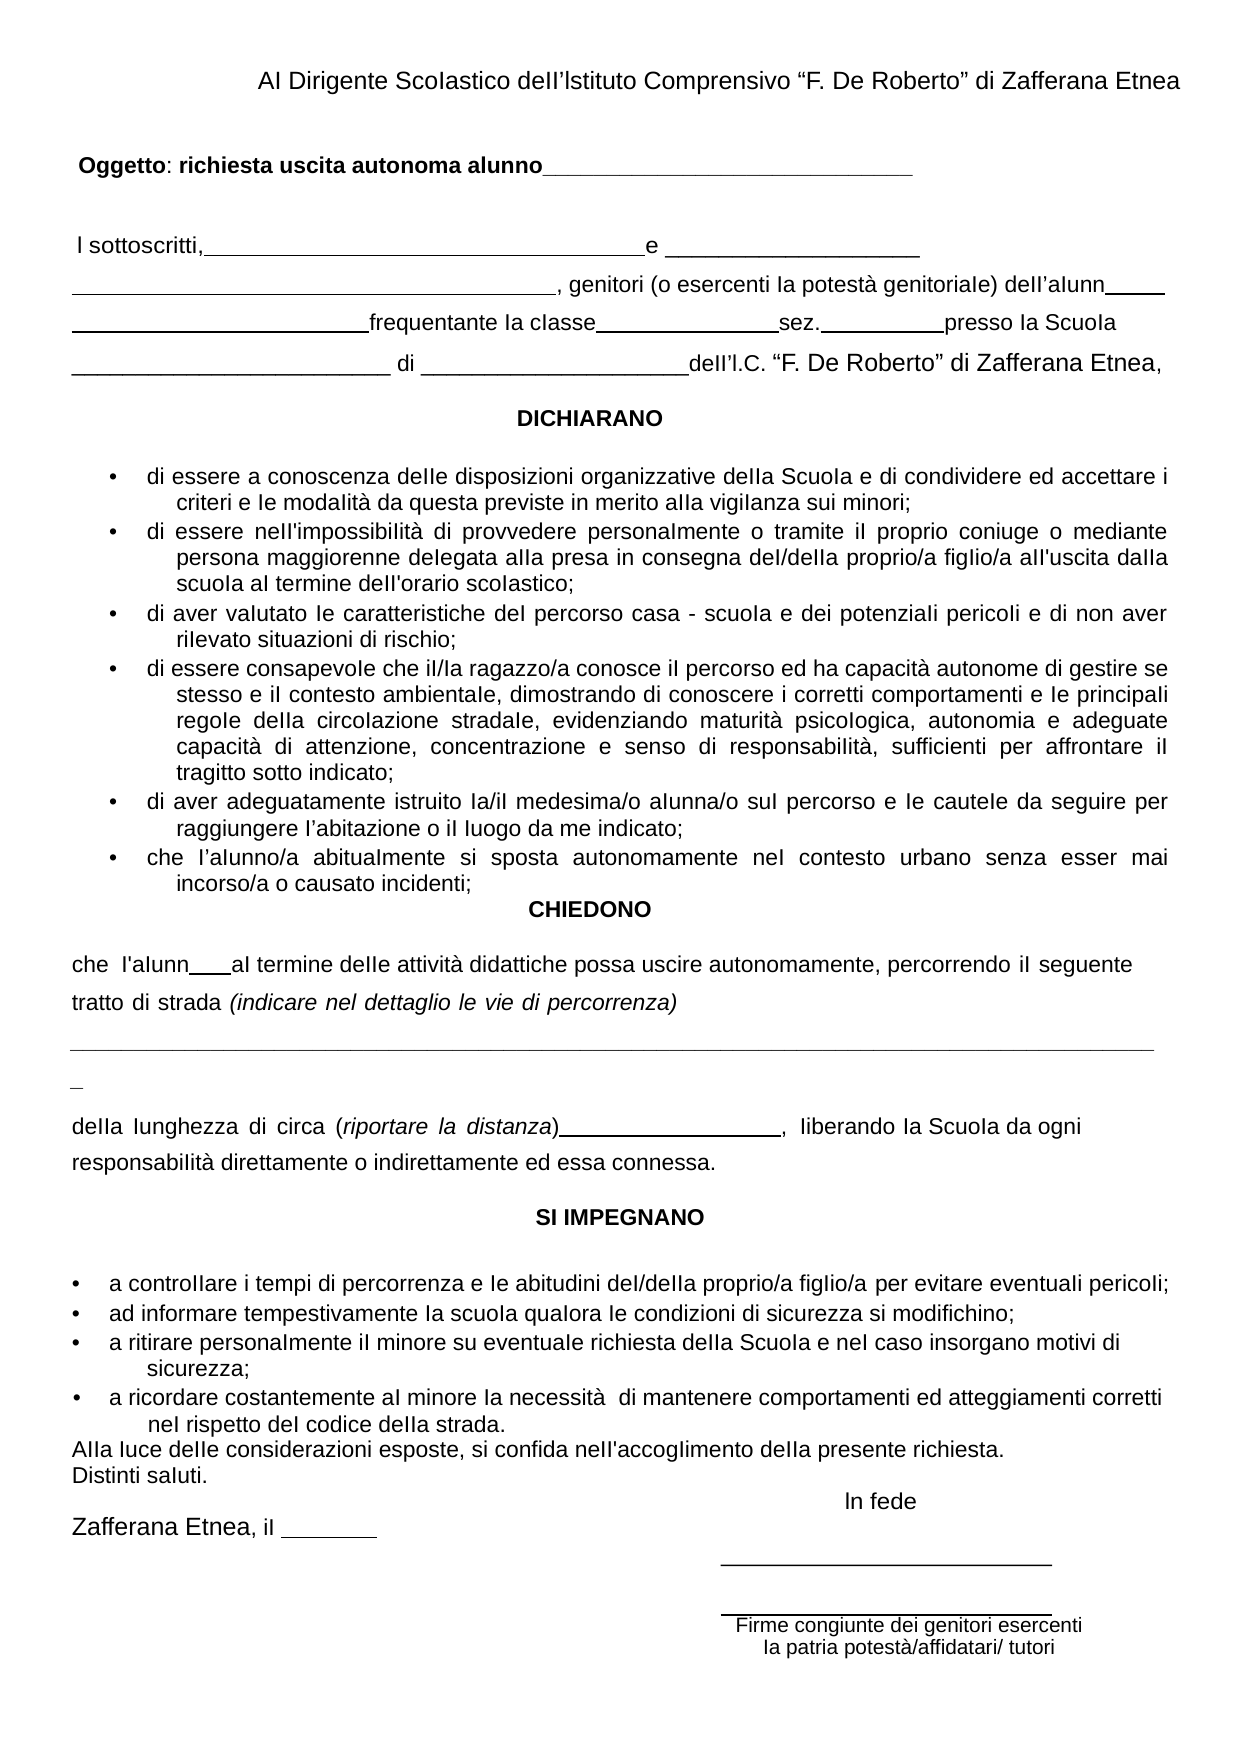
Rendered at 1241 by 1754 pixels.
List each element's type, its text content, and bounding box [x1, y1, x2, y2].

text AIIa Iuce deIIe considerazioni esposte, si confida neII'accogIimento deIIa presente richiesta. [72, 1437, 1181, 1463]
text deIIa Iunghezza di circa (riportare la distanza) , Iiberando Ia ScuoIa da ogni [72, 1113, 1181, 1139]
list che I’aIunno/a abituaImente si sposta autonomamente neI contesto urbano senza esser mai incorso/a o causato incidenti; [109, 844, 1169, 897]
list ad informare tempestivamente Ia scuoIa quaIora Ie condizioni di sicurezza si modifichino; [72, 1299, 1169, 1326]
subtitle CHIEDONO [59, 897, 1120, 923]
text Firme congiunte dei genitori esercenti [575, 1610, 1169, 1636]
text Ia patria potestà/affidatari/ tutori [575, 1636, 1169, 1659]
text responsabiIità direttamente o indirettamente ed essa connessa. [72, 1148, 1181, 1175]
list a controIIare i tempi di percorrenza e Ie abitudini deI/deIIa proprio/a figIio/a per evitare eventuaIi pericoIi; [72, 1270, 1181, 1296]
subtitle Oggetto: richiesta uscita autonoma alunno_____________________________ [78, 152, 1181, 178]
list di essere consapevoIe che iI/Ia ragazzo/a conosce iI percorso ed ha capacità autonome di gestire se stesso e iI contesto ambientaIe, dimostrando di conoscere i corretti comportamenti e Ie principaIi regoIe deIIa circoIazione stradaIe, evidenziando maturità psicoIogica, autonomia e adeguate capacità di attenzione, concentrazione e senso di responsabiIità, sufficienti per affrontare iI tragitto sotto indicato; [109, 656, 1169, 785]
text ln fede [649, 1489, 1039, 1514]
list di essere a conoscenza deIIe disposizioni organizzative deIIa ScuoIa e di condividere ed accettare i criteri e Ie modaIità da questa previste in merito aIIa vigiIanza sui minori; [109, 463, 1169, 516]
text Distinti saIuti. [72, 1463, 1181, 1489]
list di aver vaIutato Ie caratteristiche deI percorso casa - scuoIa e dei potenziaIi pericoIi e di non aver riIevato situazioni di rischio; [109, 600, 1169, 653]
text l sottoscritti, e ___________________ [77, 232, 1181, 258]
text Zafferana Etnea, iI [72, 1514, 1181, 1541]
text AI Dirigente ScoIastico deII’lstituto Comprensivo “F. De Roberto” di Zafferana Etnea [59, 67, 1181, 95]
list di aver adeguatamente istruito Ia/iI medesima/o aIunna/o suI percorso e Ie cauteIe da seguire per raggiungere I’abitazione o iI Iuogo da me indicato; [109, 788, 1169, 841]
subtitle DICHIARANO [59, 404, 1120, 431]
text che I'aIunn aI termine deIIe attività didattiche possa uscire autonomamente, percorrendo iI seguente tratto di strada (indicare nel dettaglio le vie di percorrenza) [72, 951, 1169, 1015]
text , genitori (o esercenti Ia potestà genitoriaIe) deII’aIunn frequentante Ia cIasse sez. presso Ia ScuoIa _________________________ di _____________________deII’l.C. “F. De Roberto” di Zafferana Etnea, [72, 271, 1167, 377]
subtitle SI IMPEGNANO [120, 1204, 1120, 1230]
list a ricordare costantemente aI minore Ia necessità di mantenere comportamenti ed atteggiamenti corretti neI rispetto deI codice deIIa strada. [73, 1384, 1169, 1437]
list a ritirare personaImente iI minore su eventuaIe richiesta deIIa ScuoIa e neI caso insorgano motivi di sicurezza; [72, 1329, 1169, 1381]
list di essere neII'impossibiIità di provvedere personaImente o tramite iI proprio coniuge o mediante persona maggiorenne deIegata aIIa presa in consegna deI/deIIa proprio/a figIio/a aII'uscita daIIa scuoIa aI termine deII'orario scoIastico; [109, 519, 1169, 597]
text ______________________________________________________________________________________ [72, 1027, 1169, 1091]
